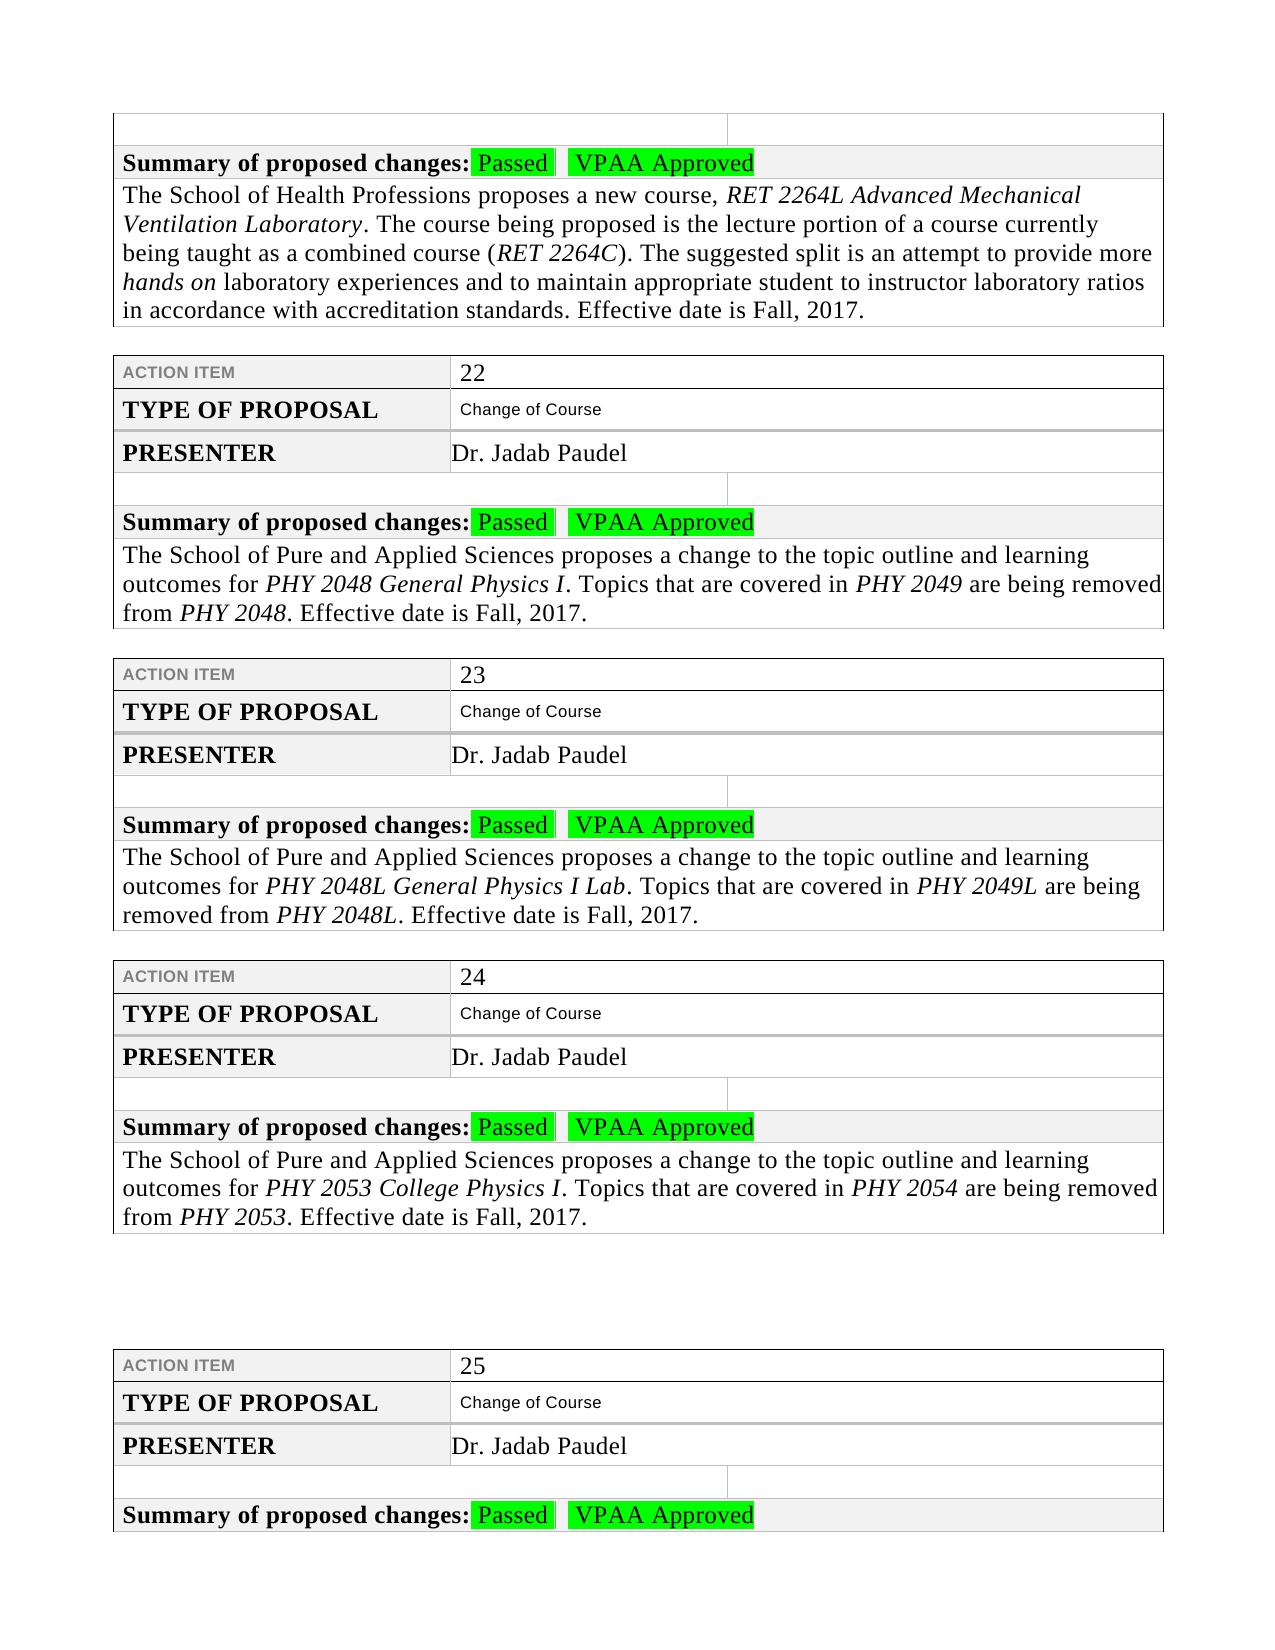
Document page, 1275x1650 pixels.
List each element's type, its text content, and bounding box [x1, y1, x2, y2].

table_cell Dr. Jadab Paudel [451, 735, 1163, 774]
table_header 25 [451, 1350, 1163, 1381]
table_cell [728, 1078, 1163, 1109]
table_header 23 [451, 659, 1163, 690]
table_cell [114, 473, 727, 505]
table_cell Dr. Jadab Paudel [451, 1037, 1163, 1077]
table_cell The School of Pure and Applied Sciences proposes a change to the topic outline and learning outcomes for PHY 2048 General Physics I. Topics that are covered in PHY 2049 are being removed from PHY 2048. Effective date is Fall, 2017. [114, 539, 1163, 628]
table_cell [728, 1466, 1163, 1498]
table_cell The School of Pure and Applied Sciences proposes a change to the topic outline and learning outcomes for PHY 2048L General Physics I Lab. Topics that are covered in PHY 2049L are being removed from PHY 2048L. Effective date is Fall, 2017. [114, 841, 1163, 930]
table_cell Summary of proposed changes: Passed VPAA Approved [114, 146, 1163, 178]
table_cell Dr. Jadab Paudel [451, 432, 1163, 472]
table_cell [114, 114, 727, 145]
table_cell Dr. Jadab Paudel [451, 1425, 1163, 1465]
table_cell [728, 473, 1163, 505]
table_cell Type of proposal [114, 389, 450, 429]
table_cell Type of proposal [114, 691, 450, 731]
table_cell [114, 776, 727, 807]
table_cell [114, 1078, 727, 1109]
table_cell The School of Health Professions proposes a new course, RET 2264L Advanced Mechanical Ventilation Laboratory. The course being proposed is the lecture portion of a course currently being taught as a combined course (RET 2264C). The suggested split is an attempt to provide more hands on laboratory experiences and to maintain appropriate student to instructor laboratory ratios in accordance with accreditation standards. Effective date is Fall, 2017. [114, 179, 1163, 326]
table_cell Type of proposal [114, 1382, 450, 1422]
table_cell Summary of proposed changes: Passed VPAA Approved [114, 506, 1163, 538]
table_cell Presenter [114, 735, 450, 774]
table_header 22 [451, 356, 1163, 388]
table_cell Presenter [114, 432, 450, 472]
table_header 24 [451, 961, 1163, 993]
table_cell The School of Pure and Applied Sciences proposes a change to the topic outline and learning outcomes for PHY 2053 College Physics I. Topics that are covered in PHY 2054 are being removed from PHY 2053. Effective date is Fall, 2017. [114, 1143, 1163, 1232]
table_cell [728, 776, 1163, 807]
table_cell Presenter [114, 1425, 450, 1465]
table_cell Summary of proposed changes: Passed VPAA Approved [114, 1499, 1163, 1531]
table_cell Summary of proposed changes: Passed VPAA Approved [114, 1111, 1163, 1142]
table_cell Type of proposal [114, 994, 450, 1034]
table_cell [114, 1466, 727, 1498]
table_cell Summary of proposed changes: Passed VPAA Approved [114, 808, 1163, 840]
table_cell [728, 114, 1163, 145]
table_cell Presenter [114, 1037, 450, 1077]
